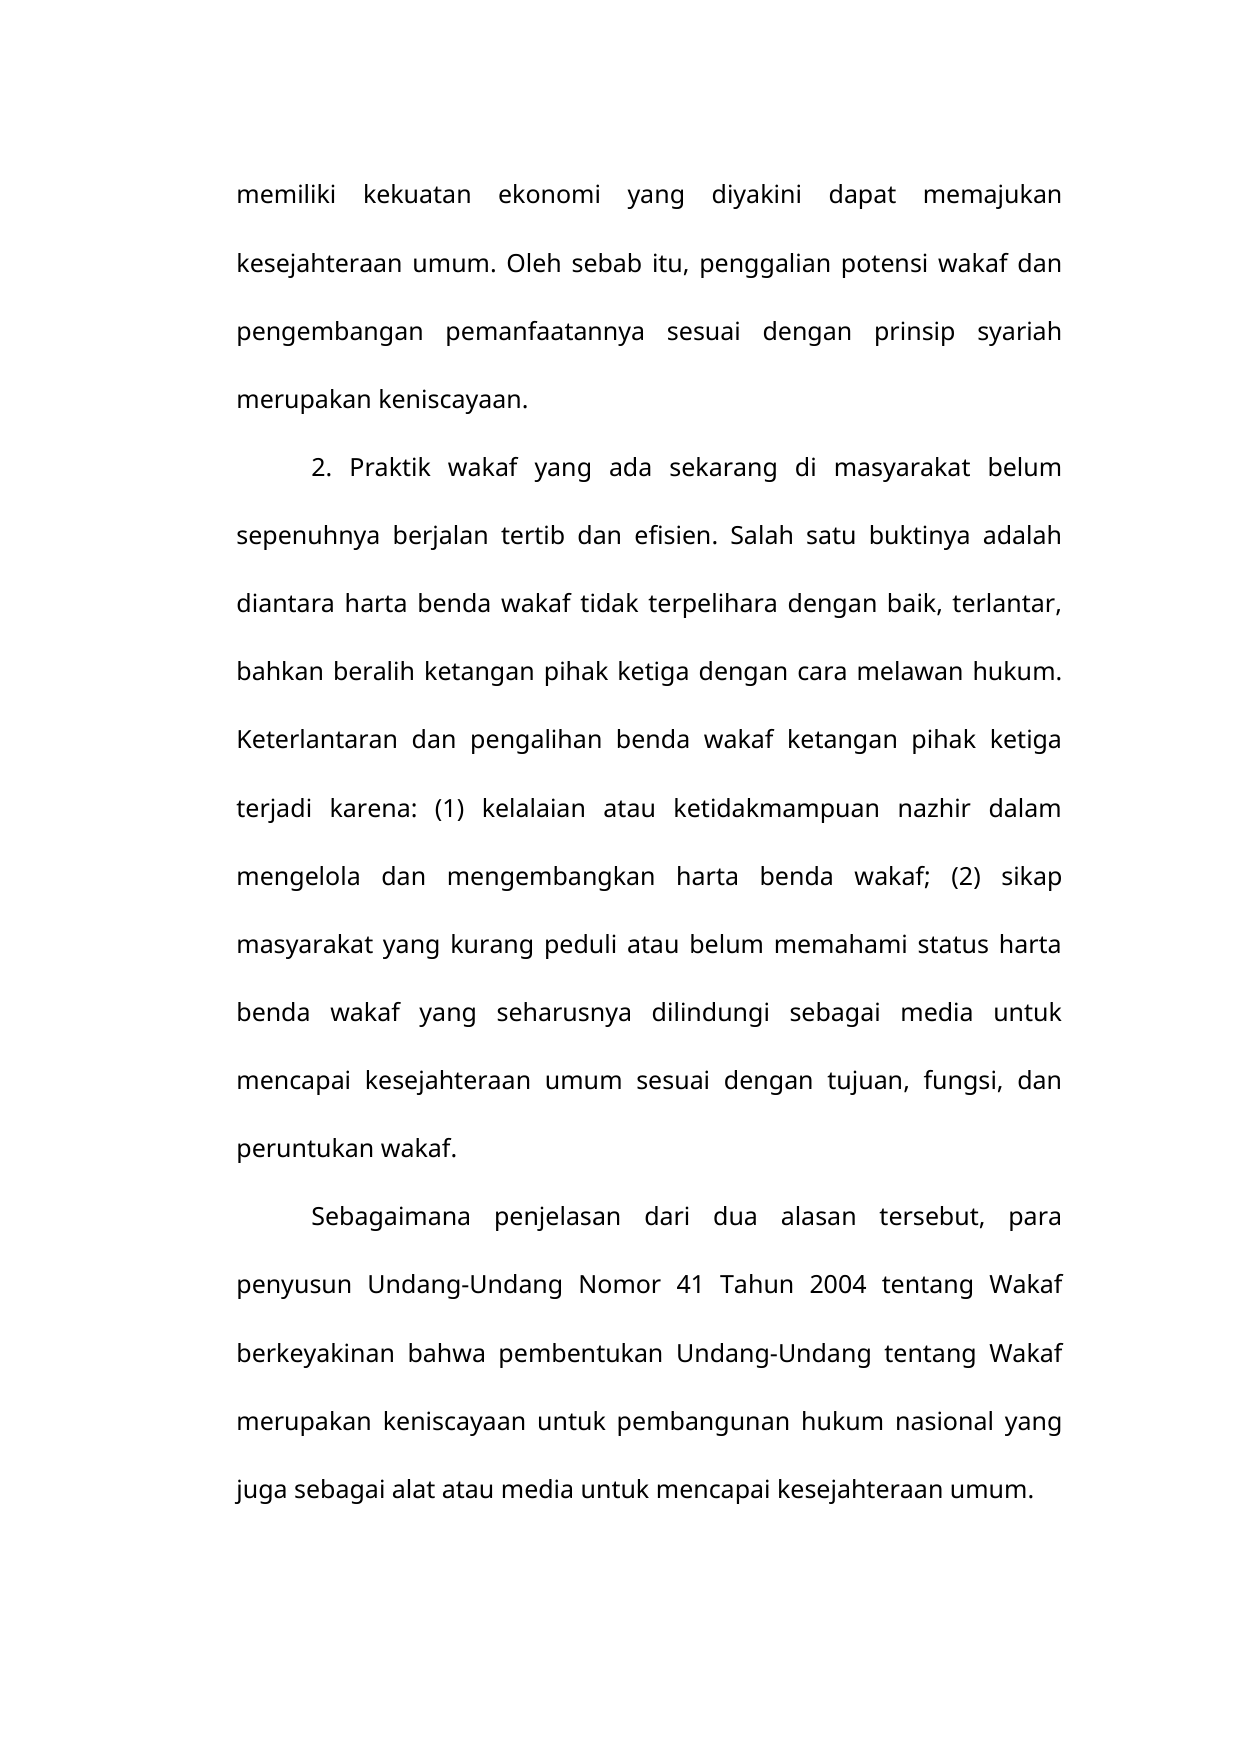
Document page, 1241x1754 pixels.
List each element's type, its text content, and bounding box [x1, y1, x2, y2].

text 2. Praktik wakaf yang ada sekarang di masyarakat belum sepenuhnya berjalan tertib dan efisien. Salah satu buktinya adalah diantara harta benda wakaf tidak terpelihara dengan baik, terlantar, bahkan beralih ketangan pihak ketiga dengan cara melawan hukum. Keterlantaran dan pengalihan benda wakaf ketangan pihak ketiga terjadi karena: (1) kelalaian atau ketidakmampuan nazhir dalam mengelola dan mengembangkan harta benda wakaf; (2) sikap masyarakat yang kurang peduli atau belum memahami status harta benda wakaf yang seharusnya dilindungi sebagai media untuk mencapai kesejahteraan umum sesuai dengan tujuan, fungsi, dan peruntukan wakaf. [236, 450, 1063, 1165]
text Sebagaimana penjelasan dari dua alasan tersebut, para penyusun Undang-Undang Nomor 41 Tahun 2004 tentang Wakaf berkeyakinan bahwa pembentukan Undang-Undang tentang Wakaf merupakan keniscayaan untuk pembangunan hukum nasional yang juga sebagai alat atau media untuk mencapai kesejahteraan umum. [236, 1199, 1063, 1506]
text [236, 177, 1063, 416]
